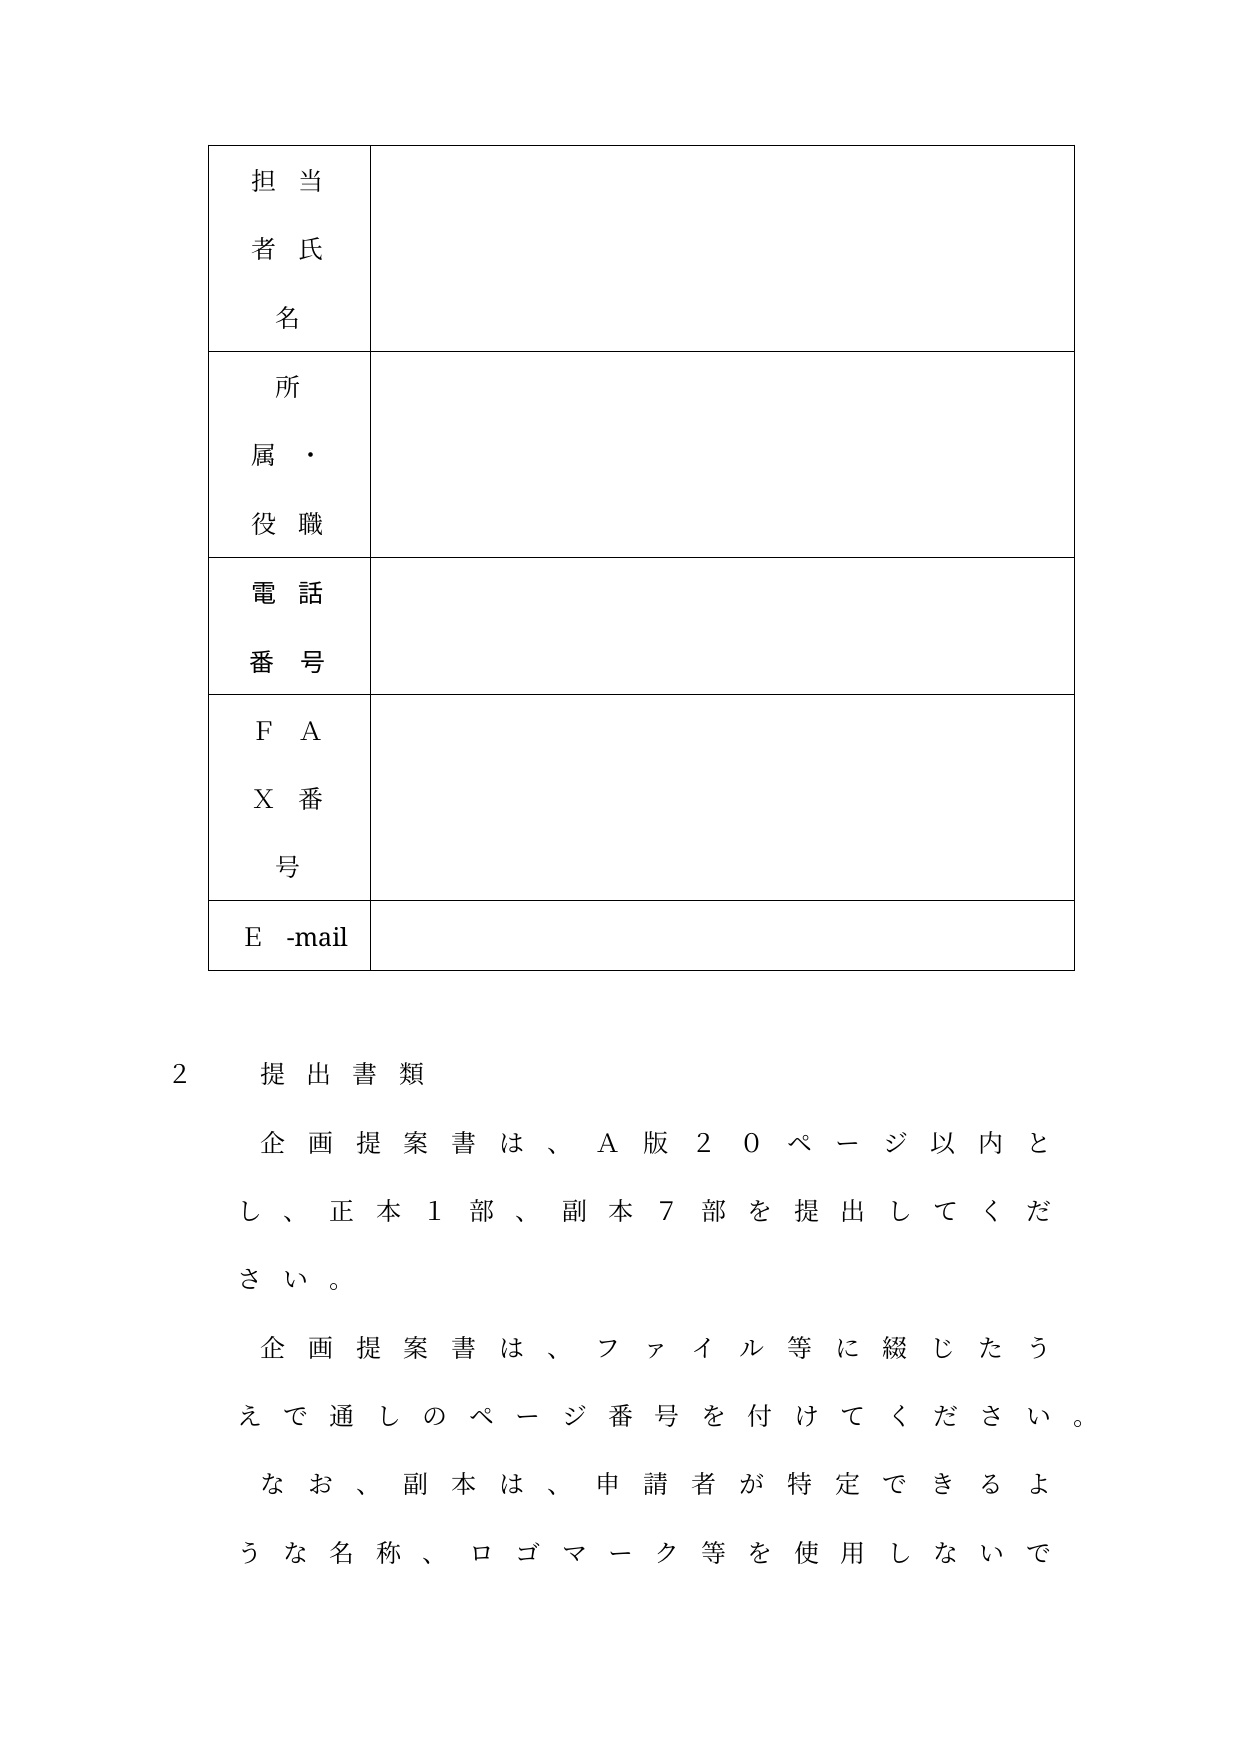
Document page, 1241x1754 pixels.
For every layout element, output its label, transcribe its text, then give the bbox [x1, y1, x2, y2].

table_cell [371, 558, 1074, 694]
table_cell [371, 901, 1074, 970]
table_cell Ｅ-mail [209, 901, 370, 970]
table_header （フリガナ） 担当者氏名 [209, 146, 370, 351]
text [214, 1449, 1073, 1586]
table_header [371, 146, 1074, 351]
table_cell 所属・役職 [209, 352, 370, 557]
table_cell ＦＡＸ番号 [209, 695, 370, 900]
table_cell [371, 352, 1074, 557]
table_cell 電話番号 [209, 558, 370, 694]
text 企画提案書は、ファイル等に綴じたうえで通しのページ番号を付けてください。 [214, 1312, 1073, 1449]
table_cell [371, 695, 1074, 900]
text ２ 提出書類 [167, 1039, 1073, 1107]
text 企画提案書は、Ａ版２０ページ以内とし、正本１部、副本７部を提出してください。 [214, 1107, 1073, 1312]
